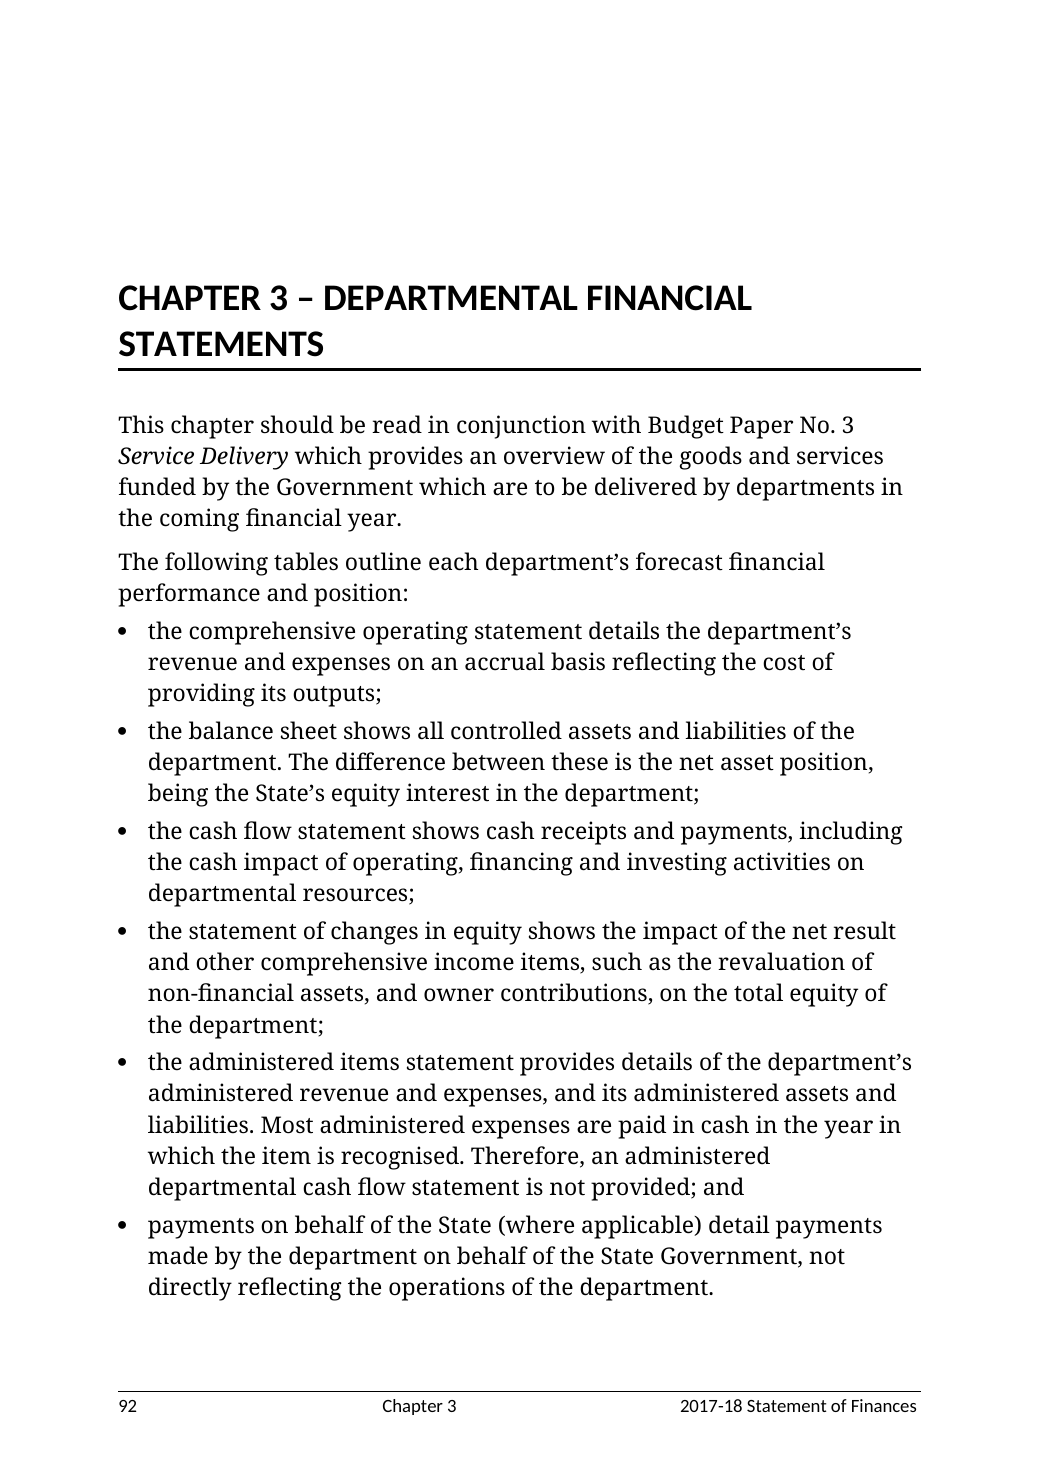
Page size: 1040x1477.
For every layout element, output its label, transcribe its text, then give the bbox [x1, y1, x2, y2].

list payments on behalf of the State (where applicable) detail payments made by the department on behalf of the State Government, not directly reflecting the operations of the department. [118, 1209, 921, 1302]
list the administered items statement provides details of the department’s administered revenue and expenses, and its administered assets and liabilities. Most administered expenses are paid in cash in the year in which the item is recognised. Therefore, an administered departmental cash flow statement is not provided; and [118, 1046, 921, 1202]
subtitle Chapter 3 – Departmental financial statements [118, 274, 921, 368]
list the statement of changes in equity shows the impact of the net result and other comprehensive income items, such as the revaluation of non-financial assets, and owner contributions, on the total equity of the department; [118, 915, 921, 1040]
text This chapter should be read in conjunction with Budget Paper No. 3 Service Delivery which provides an overview of the goods and services funded by the Government which are to be delivered by departments in the coming financial year. [118, 409, 921, 534]
list the comprehensive operating statement details the department’s revenue and expenses on an accrual basis reflecting the cost of providing its outputs; [118, 615, 921, 709]
list the balance sheet shows all controlled assets and liabilities of the department. The difference between these is the net asset position, being the State’s equity interest in the department; [118, 715, 921, 809]
text The following tables outline each department’s forecast financial performance and position: [118, 546, 921, 609]
list the cash flow statement shows cash receipts and payments, including the cash impact of operating, financing and investing activities on departmental resources; [118, 815, 921, 909]
